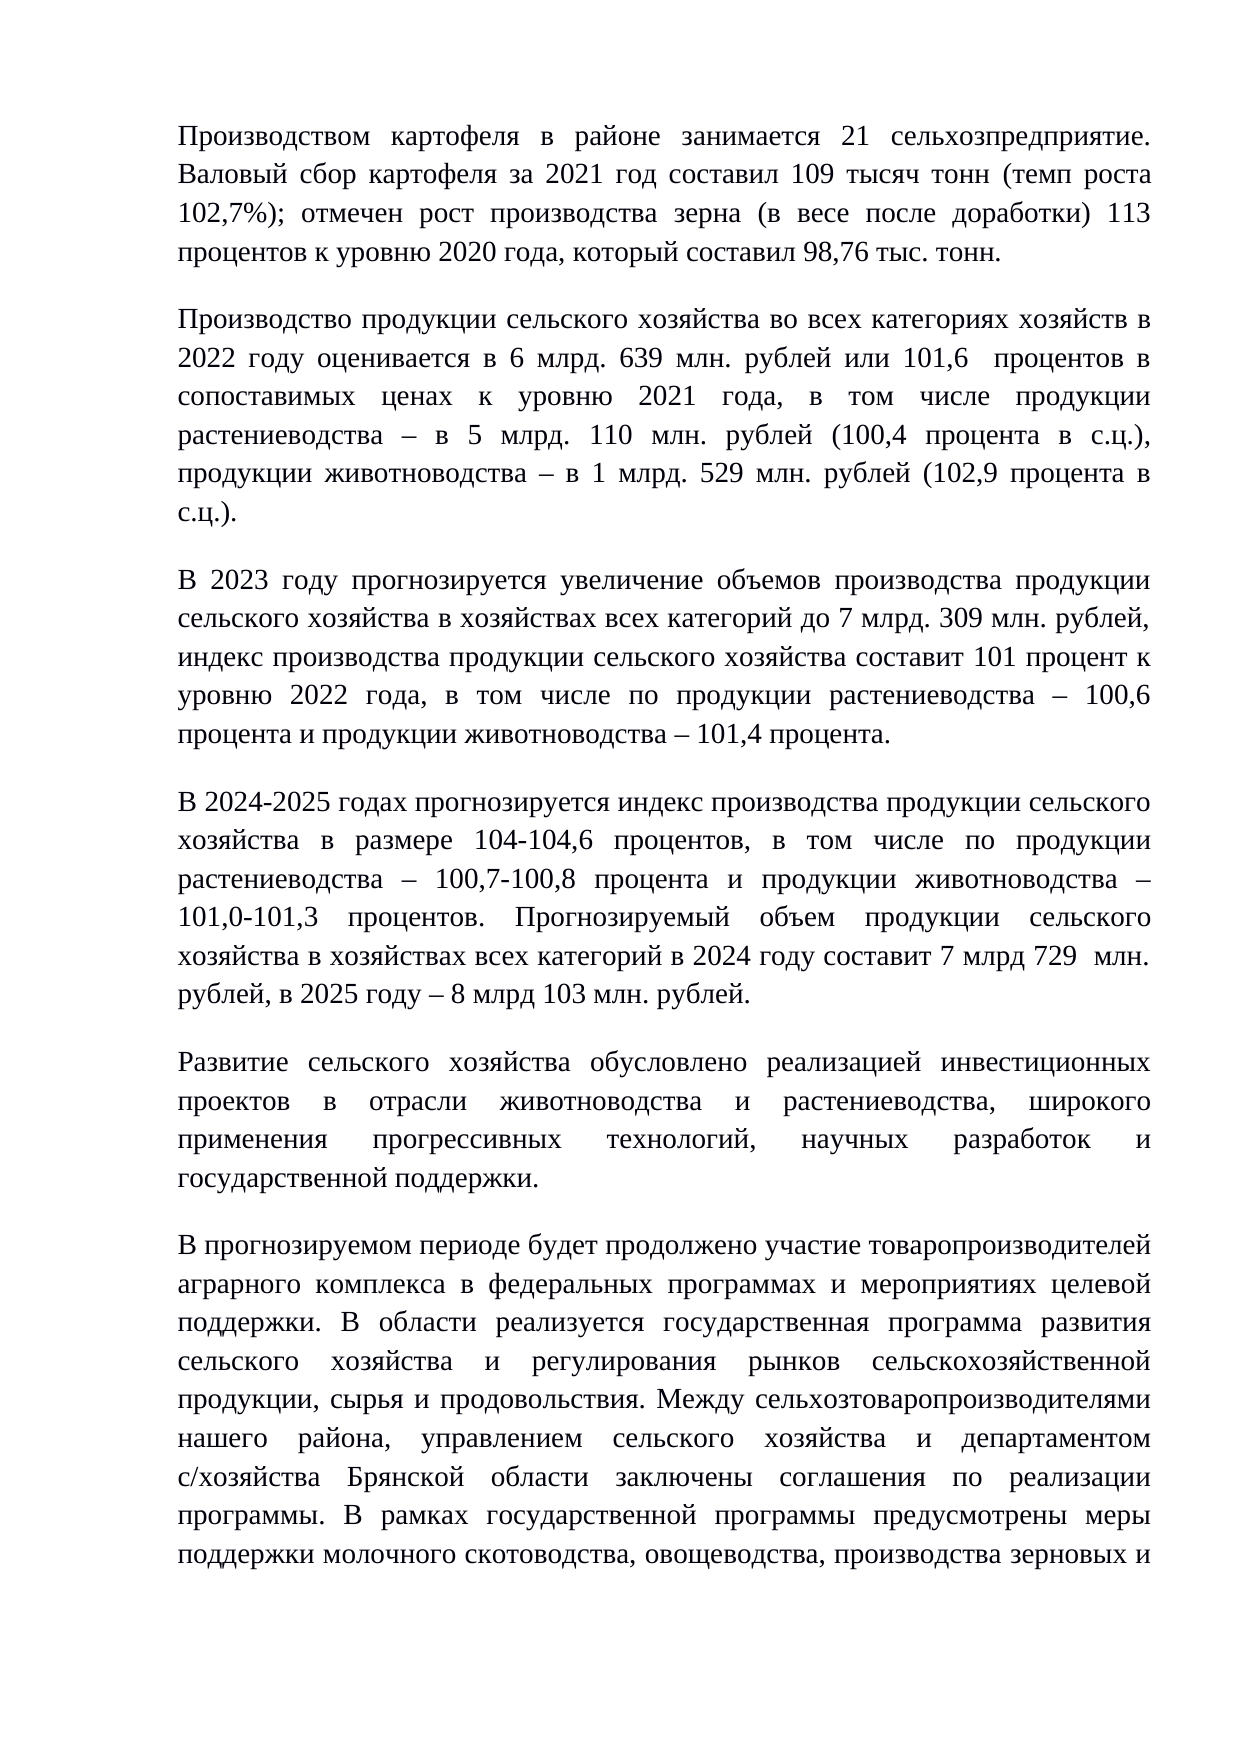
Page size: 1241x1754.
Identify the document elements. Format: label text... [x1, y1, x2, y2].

text В 2023 году прогнозируется увеличение объемов производства продукции сельского хозяйства в хозяйствах всех категорий до 7 млрд. 309 млн. рублей, индекс производства продукции сельского хозяйства составит 101 процент к уровню 2022 года, в том числе по продукции растениеводства – 100,6 процента и продукции животноводства – 101,4 процента. [177, 562, 1152, 749]
text В 2024-2025 годах прогнозируется индекс производства продукции сельского хозяйства в размере 104-104,6 процентов, в том числе по продукции растениеводства – 100,7-100,8 процента и продукции животноводства – 101,0-101,3 процентов. Прогнозируемый объем продукции сельского хозяйства в хозяйствах всех категорий в 2024 году составит 7 млрд 729 млн. рублей, в 2025 году – 8 млрд 103 млн. рублей. [177, 784, 1152, 1010]
text Развитие сельского хозяйства обусловлено реализацией инвестиционных проектов в отрасли животноводства и растениеводства, широкого применения прогрессивных технологий, научных разработок и государственной поддержки. [177, 1044, 1152, 1193]
text Производством картофеля в районе занимается 21 сельхозпредприятие. Валовый сбор картофеля за 2021 год составил 109 тысяч тонн (темп роста 102,7%); отмечен рост производства зерна (в весе после доработки) 113 процентов к уровню 2020 года, который составил 98,76 тыс. тонн. [177, 118, 1152, 267]
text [177, 1227, 1152, 1569]
text Производство продукции сельского хозяйства во всех категориях хозяйств в 2022 году оценивается в 6 млрд. 639 млн. рублей или 101,6 процентов в сопоставимых ценах к уровню 2021 года, в том числе продукции растениеводства – в 5 млрд. 110 млн. рублей (100,4 процента в с.ц.), продукции животноводства – в 1 млрд. 529 млн. рублей (102,9 процента в с.ц.). [177, 301, 1152, 528]
